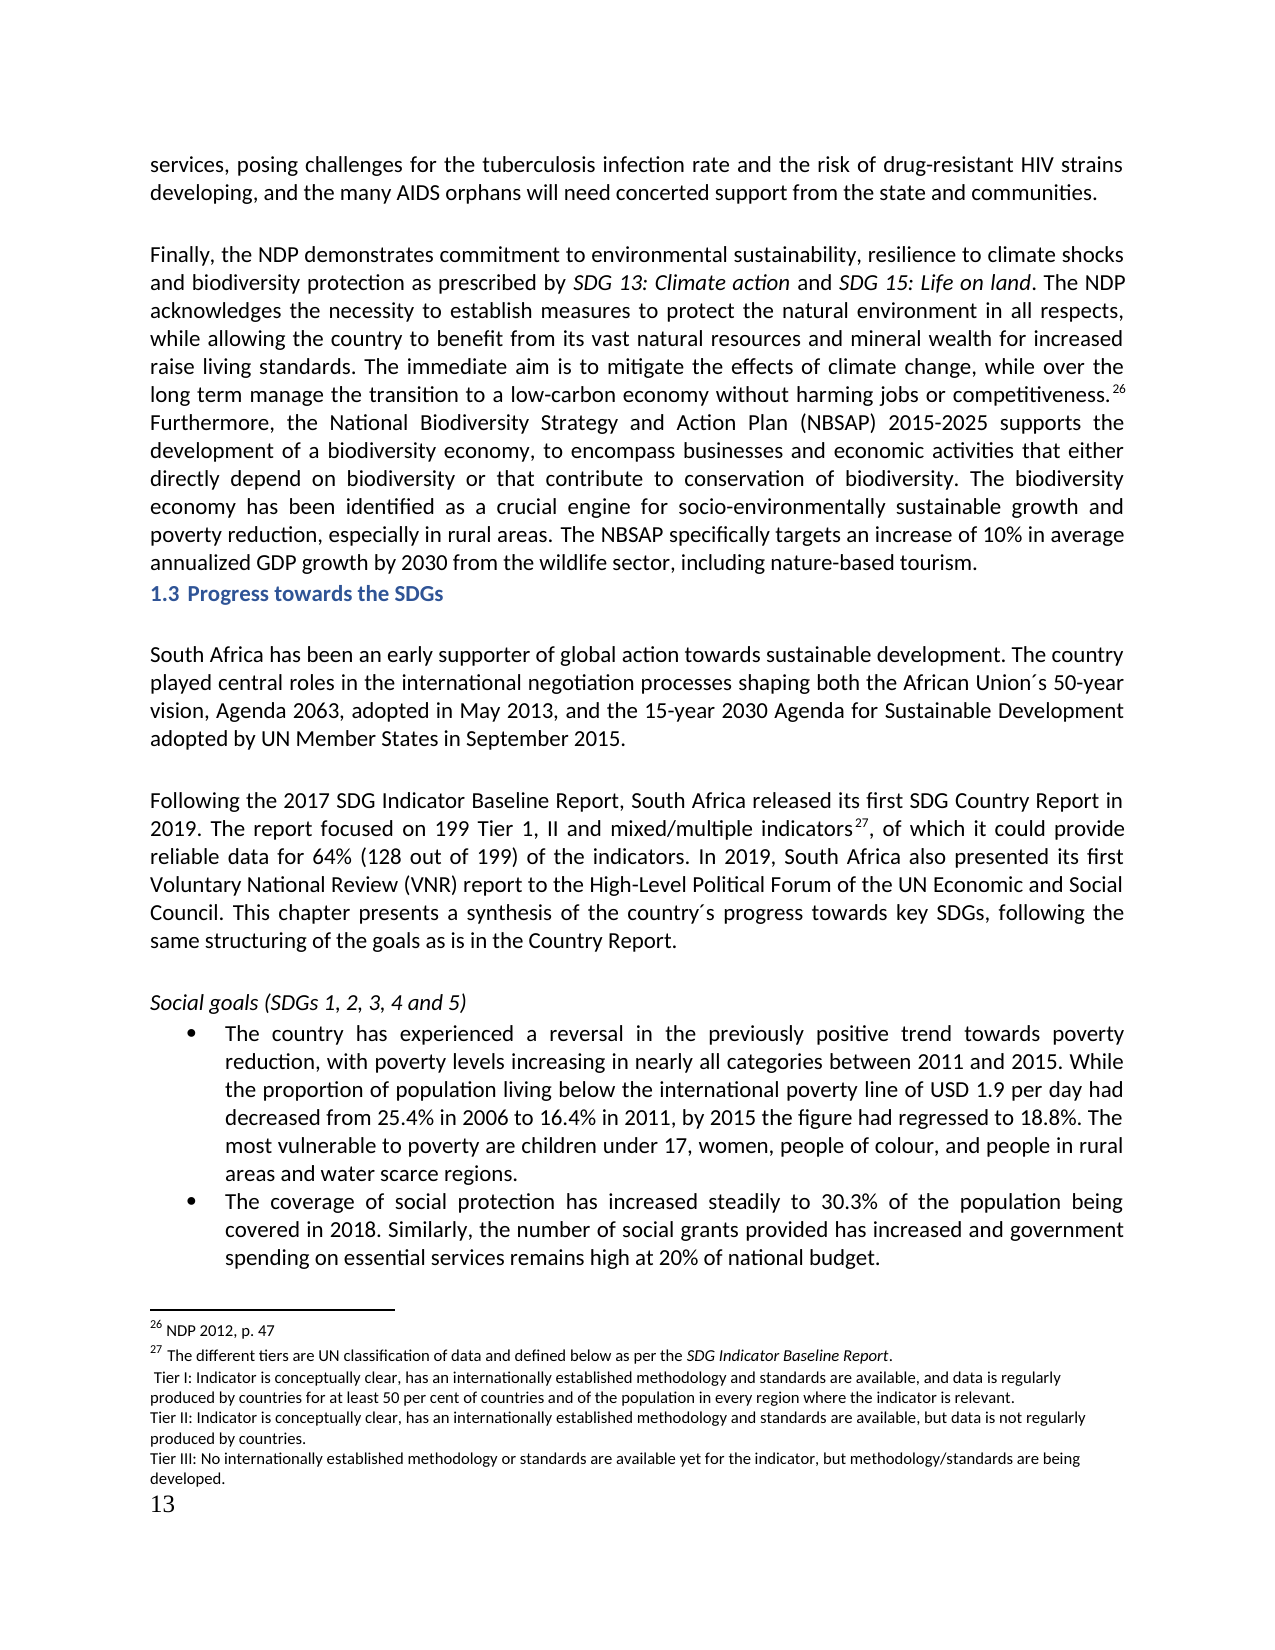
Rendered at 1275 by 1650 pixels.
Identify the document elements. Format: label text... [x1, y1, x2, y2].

text South Africa has been an early supporter of global action towards sustainable development. The country played central roles in the international negotiation processes shaping both the African Union´s 50-year vision, Agenda 2063, adopted in May 2013, and the 15-year 2030 Agenda for Sustainable Development adopted by UN Member States in September 2015. [150, 641, 1126, 753]
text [150, 150, 1126, 206]
list The country has experienced a reversal in the previously positive trend towards poverty reduction, with poverty levels increasing in nearly all categories between 2011 and 2015. While the proportion of population living below the international poverty line of USD 1.9 per day had decreased from 25.4% in 2006 to 16.4% in 2011, by 2015 the figure had regressed to 18.8%. The most vulnerable to poverty are children under 17, women, people of colour, and people in rural areas and water scarce regions. [187, 1019, 1126, 1187]
text Social goals (SDGs 1, 2, 3, 4 and 5) [150, 988, 1126, 1016]
text Finally, the NDP demonstrates commitment to environmental sustainability, resilience to climate shocks and biodiversity protection as prescribed by SDG 13: Climate action and SDG 15: Life on land. The NDP acknowledges the necessity to establish measures to protect the natural environment in all respects, while allowing the country to benefit from its vast natural resources and mineral wealth for increased raise living standards. The immediate aim is to mitigate the effects of climate change, while over the long term manage the transition to a low-carbon economy without harming jobs or competitiveness. Furthermore, the National Biodiversity Strategy and Action Plan (NBSAP) 2015-2025 supports the development of a biodiversity economy, to encompass businesses and economic activities that either directly depend on biodiversity or that contribute to conservation of biodiversity. The biodiversity economy has been identified as a crucial engine for socio-environmentally sustainable growth and poverty reduction, especially in rural areas. The NBSAP specifically targets an increase of 10% in average annualized GDP growth by 2030 from the wildlife sector, including nature-based tourism. [150, 240, 1126, 576]
subtitle Progress towards the SDGs [150, 579, 1126, 607]
text Following the 2017 SDG Indicator Baseline Report, South Africa released its first SDG Country Report in 2019. The report focused on 199 Tier 1, II and mixed/multiple indicators, of which it could provide reliable data for 64% (128 out of 199) of the indicators. In 2019, South Africa also presented its first Voluntary National Review (VNR) report to the High-Level Political Forum of the UN Economic and Social Council. This chapter presents a synthesis of the country´s progress towards key SDGs, following the same structuring of the goals as is in the Country Report. [150, 786, 1126, 954]
list The coverage of social protection has increased steadily to 30.3% of the population being covered in 2018. Similarly, the number of social grants provided has increased and government spending on essential services remains high at 20% of national budget. [187, 1187, 1126, 1272]
